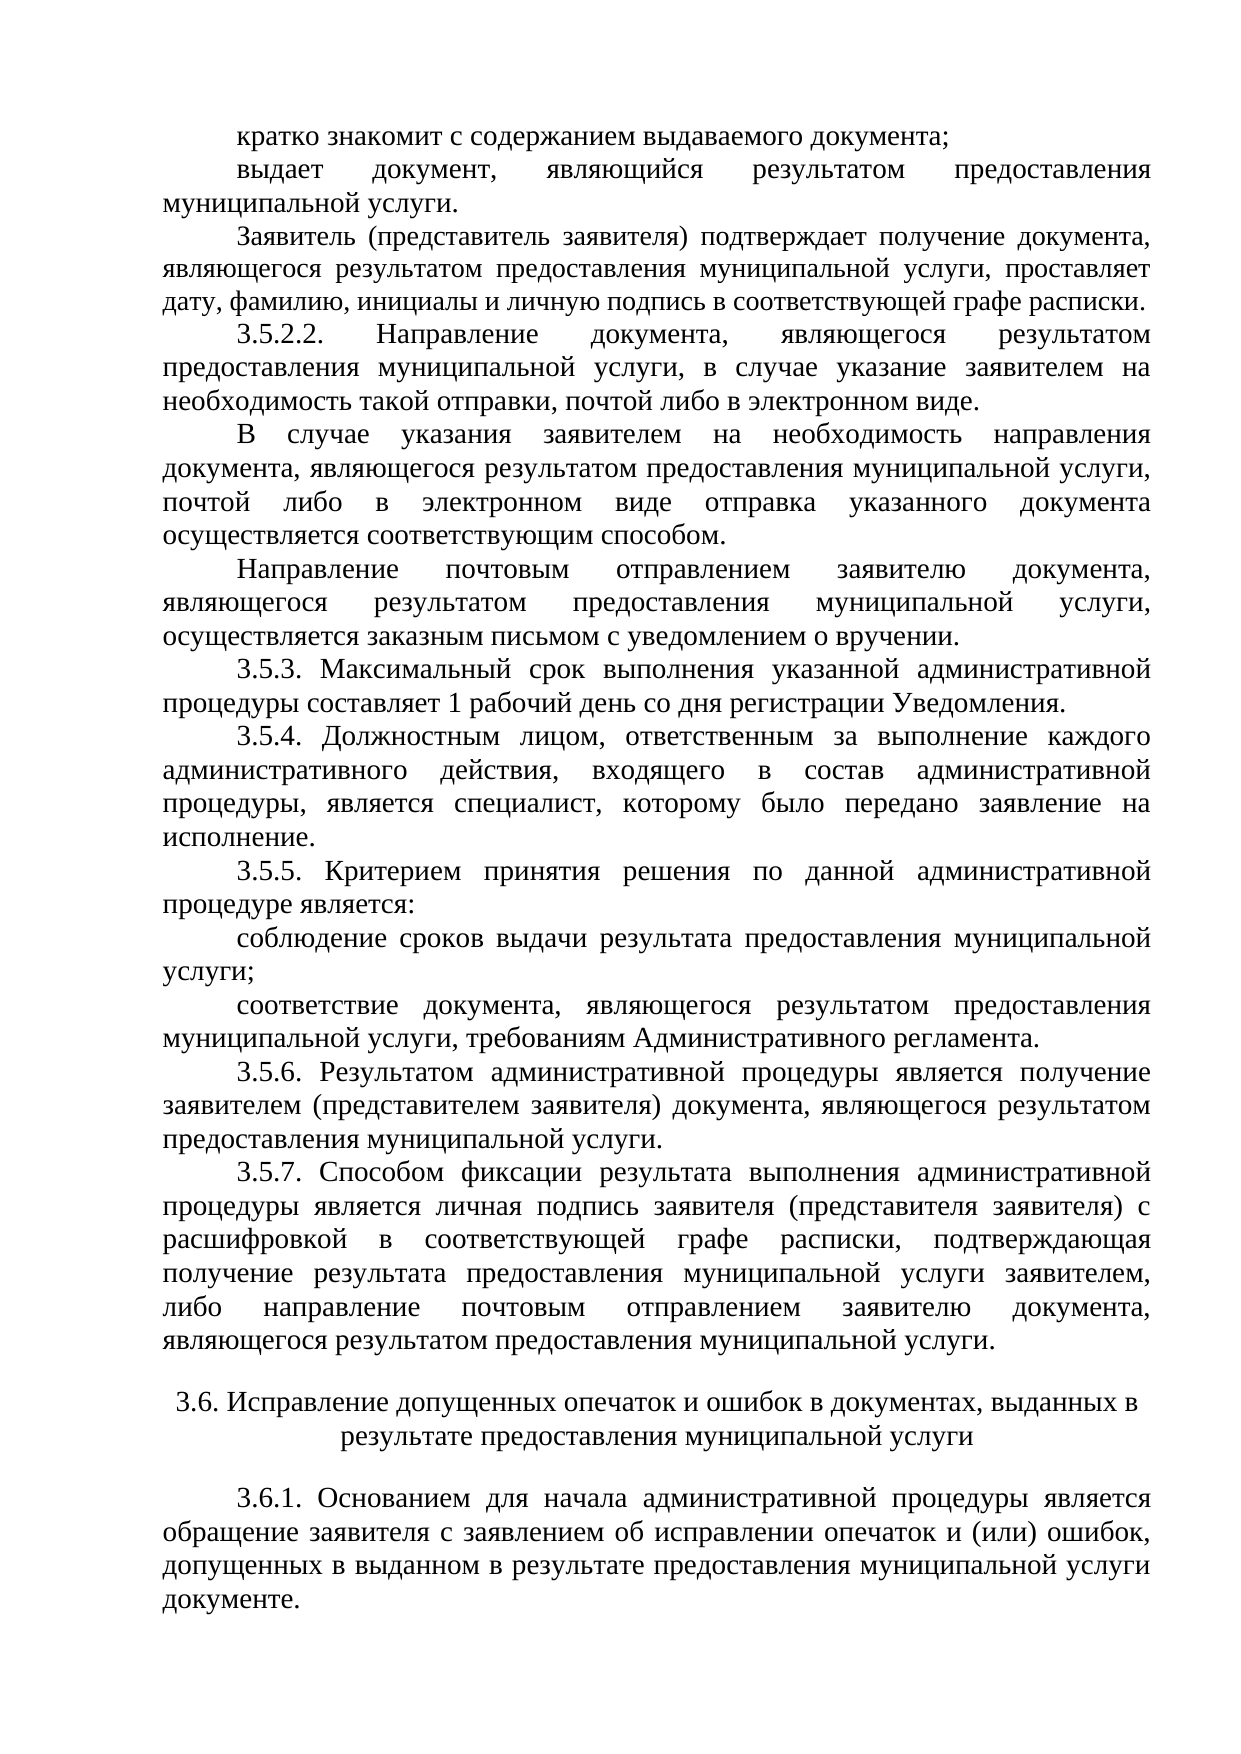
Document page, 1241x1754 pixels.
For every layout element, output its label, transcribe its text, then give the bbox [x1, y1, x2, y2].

text 3.6.1. Основанием для начала административной процедуры является обращение заявителя с заявлением об исправлении опечаток и (или) ошибок, допущенных в выданном в результате предоставления муниципальной услуги документе. [162, 1480, 1152, 1614]
text выдает документ, являющийся результатом предоставления муниципальной услуги. [162, 152, 1152, 219]
text 3.5.6. Результатом административной процедуры является получение заявителем (представителем заявителя) документа, являющегося результатом предоставления муниципальной услуги. [162, 1054, 1152, 1154]
text 3.5.5. Критерием принятия решения по данной административной процедуре является: [162, 853, 1152, 920]
text соблюдение сроков выдачи результата предоставления муниципальной услуги; [162, 920, 1152, 987]
text 3.5.3. Максимальный срок выполнения указанной административной процедуры составляет 1 рабочий день со дня регистрации Уведомления. [162, 651, 1152, 718]
text 3.5.7. Способом фиксации результата выполнения административной процедуры является личная подпись заявителя (представителя заявителя) с расшифровкой в соответствующей графе расписки, подтверждающая получение результата предоставления муниципальной услуги заявителем, либо направление почтовым отправлением заявителю документа, являющегося результатом предоставления муниципальной услуги. [162, 1154, 1152, 1356]
text 3.5.2.2. Направление документа, являющегося результатом предоставления муниципальной услуги, в случае указание заявителем на необходимость такой отправки, почтой либо в электронном виде. [162, 316, 1152, 417]
text В случае указания заявителем на необходимость направления документа, являющегося результатом предоставления муниципальной услуги, почтой либо в электронном виде отправка указанного документа осуществляется соответствующим способом. [162, 417, 1152, 551]
text соответствие документа, являющегося результатом предоставления муниципальной услуги, требованиям Административного регламента. [162, 987, 1152, 1054]
text 3.5.4. Должностным лицом, ответственным за выполнение каждого административного действия, входящего в состав административной процедуры, является специалист, которому было передано заявление на исполнение. [162, 718, 1152, 853]
text Заявитель (представитель заявителя) подтверждает получение документа, являющегося результатом предоставления муниципальной услуги, проставляет дату, фамилию, инициалы и личную подпись в соответствующей графе расписки. [162, 219, 1152, 316]
text кратко знакомит с содержанием выдаваемого документа; [162, 118, 1152, 152]
text Направление почтовым отправлением заявителю документа, являющегося результатом предоставления муниципальной услуги, осуществляется заказным письмом с уведомлением о вручении. [162, 551, 1152, 651]
text 3.6. Исправление допущенных опечаток и ошибок в документах, выданных в результате предоставления муниципальной услуги [162, 1384, 1152, 1452]
